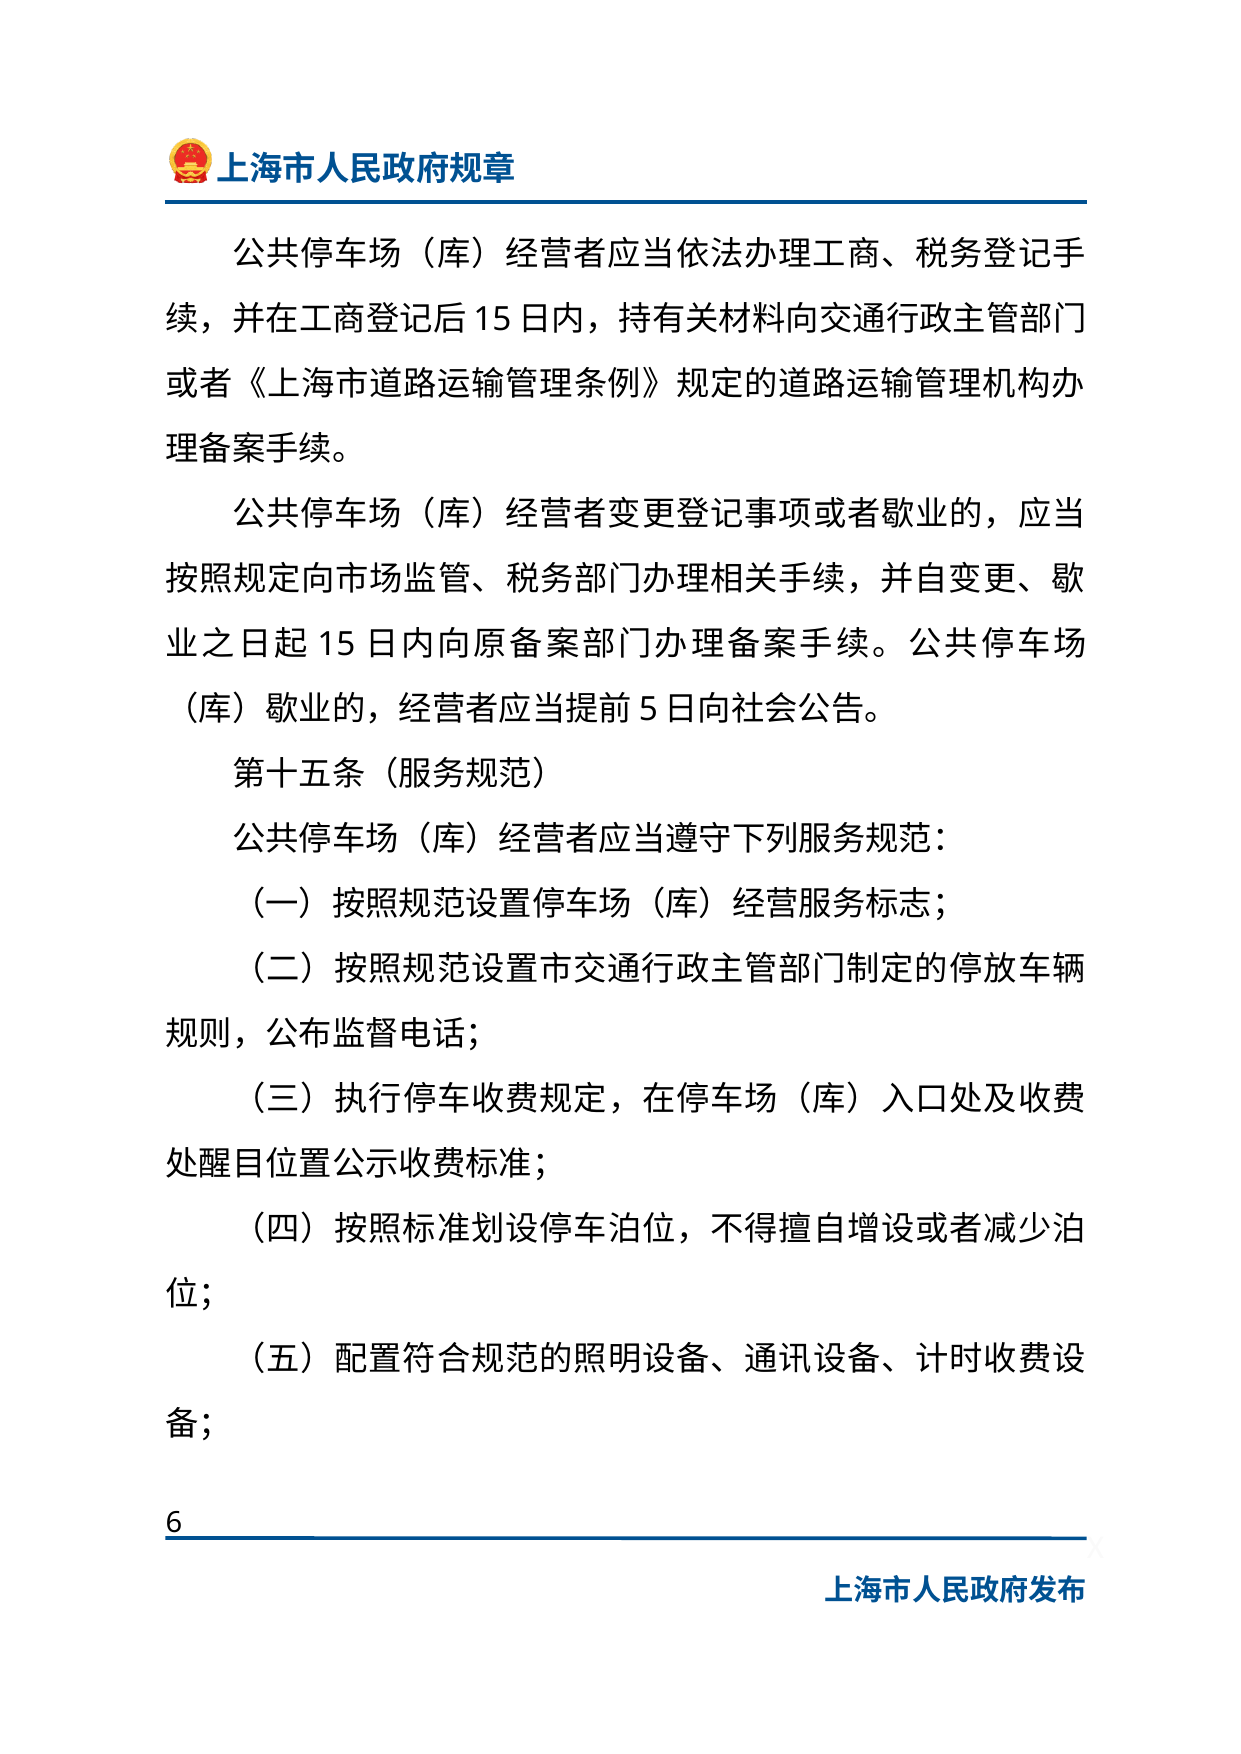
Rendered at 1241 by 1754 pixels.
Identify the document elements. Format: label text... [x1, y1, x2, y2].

list 公共停车场（库）经营者应当依法办理工商、税务登记手续，并在工商登记后15日内，持有关材料向交通行政主管部门或者《上海市道路运输管理条例》规定的道路运输管理机构办理备案手续。 [165, 219, 1087, 479]
list 公共停车场（库）经营者应当遵守下列服务规范： [165, 804, 1087, 869]
list （一）按照规范设置停车场（库）经营服务标志； [165, 869, 1087, 934]
list （三）执行停车收费规定，在停车场（库）入口处及收费处醒目位置公示收费标准； [165, 1064, 1087, 1194]
list 第十五条（服务规范） [165, 739, 1087, 804]
list 公共停车场（库）经营者变更登记事项或者歇业的，应当按照规定向市场监管、税务部门办理相关手续，并自变更、歇业之日起15日内向原备案部门办理备案手续。公共停车场（库）歇业的，经营者应当提前5日向社会公告。 [165, 479, 1087, 739]
list （二）按照规范设置市交通行政主管部门制定的停放车辆规则，公布监督电话； [165, 934, 1087, 1064]
list （四）按照标准划设停车泊位，不得擅自增设或者减少泊位； [165, 1194, 1087, 1324]
picture [165, 136, 216, 187]
list （五）配置符合规范的照明设备、通讯设备、计时收费设备； [165, 1324, 1087, 1454]
